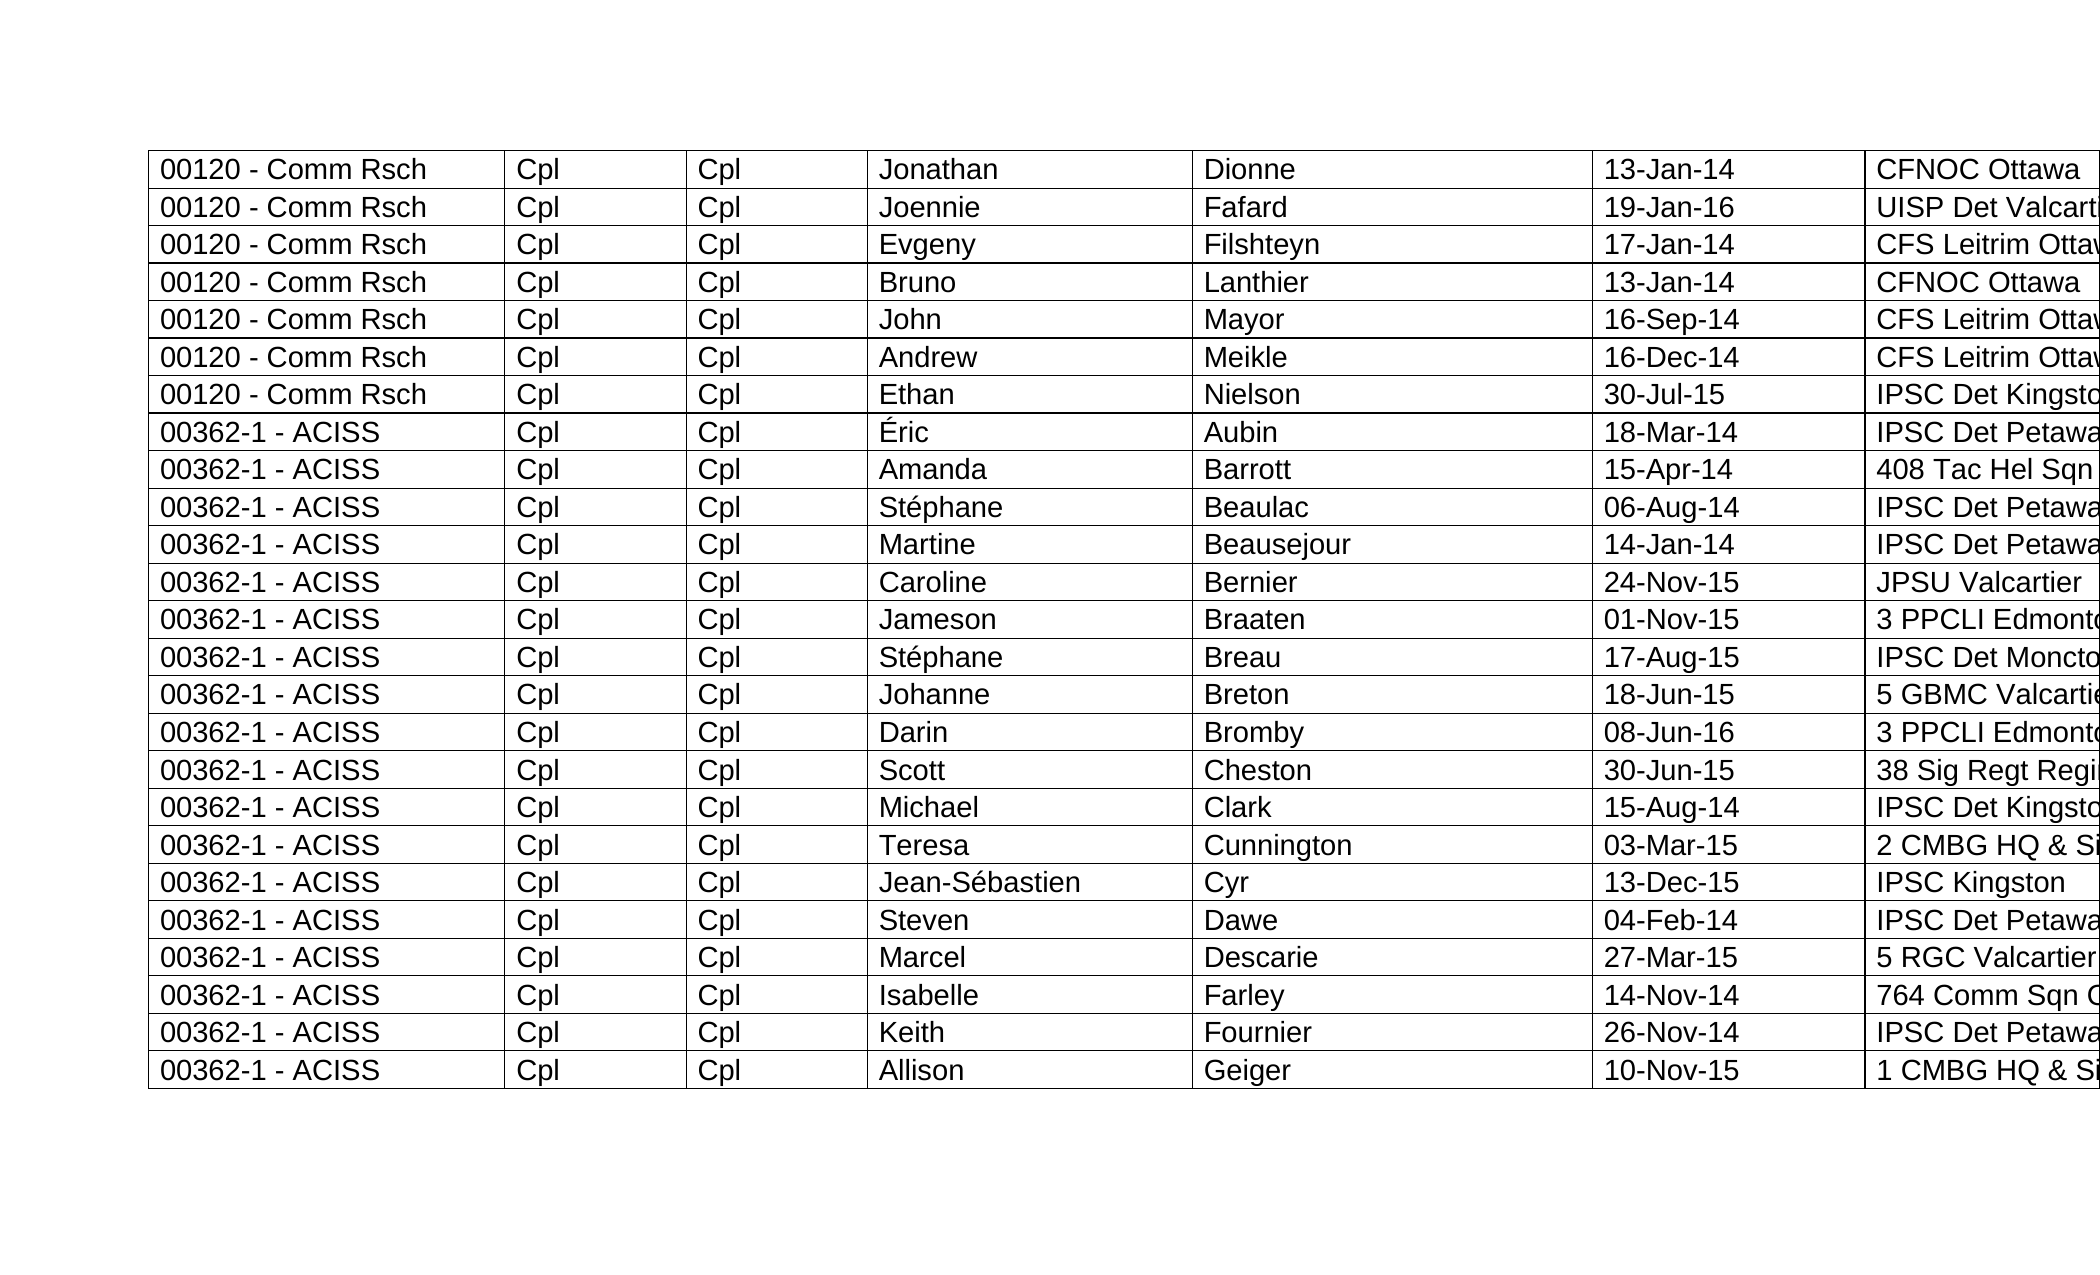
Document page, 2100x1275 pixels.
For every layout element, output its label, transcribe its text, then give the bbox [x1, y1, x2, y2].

table_cell CFS Leitrim Ottawa [1866, 226, 2099, 262]
table_cell Cpl [687, 1014, 867, 1050]
table_cell 15-Apr-14 [1593, 451, 1864, 487]
table_cell IPSC Kingston [1866, 864, 2099, 900]
table_cell Dawe [1193, 901, 1592, 937]
table_cell Jonathan [868, 151, 1192, 187]
table_cell Cpl [505, 789, 686, 825]
table_cell Cpl [505, 226, 686, 262]
table_cell 06-Aug-14 [1593, 489, 1864, 525]
table_cell Jean-Sébastien [868, 864, 1192, 900]
table_cell 5 GBMC Valcartier [1866, 676, 2099, 712]
table_cell Geiger [1193, 1051, 1592, 1087]
table_cell Cpl [687, 901, 867, 937]
table_cell 00362-1 - ACISS [149, 564, 504, 600]
table_cell Bruno [868, 264, 1192, 300]
table_cell Cpl [687, 526, 867, 562]
table_cell Braaten [1193, 601, 1592, 637]
table_cell 16-Dec-14 [1593, 339, 1864, 375]
table_cell Cpl [687, 714, 867, 750]
table_cell Cpl [687, 301, 867, 337]
table_cell Cpl [505, 526, 686, 562]
table_cell 00362-1 - ACISS [149, 789, 504, 825]
table_cell Nielson [1193, 376, 1592, 412]
table_cell Cpl [687, 414, 867, 450]
table_cell Fafard [1193, 189, 1592, 225]
table_cell 00362-1 - ACISS [149, 526, 504, 562]
table_cell Mayor [1193, 301, 1592, 337]
table_cell 13-Jan-14 [1593, 151, 1864, 187]
table_cell IPSC Det Petawawa [1866, 901, 2099, 937]
table_cell Fournier [1193, 1014, 1592, 1050]
table_cell Clark [1193, 789, 1592, 825]
table_cell 24-Nov-15 [1593, 564, 1864, 600]
table_cell Cpl [505, 376, 686, 412]
table_cell Cpl [505, 939, 686, 975]
table_cell Cpl [687, 676, 867, 712]
table_cell Caroline [868, 564, 1192, 600]
table_cell 1 CMBG HQ & Sig Edmonton [1866, 1051, 2099, 1087]
table_cell Cpl [687, 1051, 867, 1087]
table_cell Bromby [1193, 714, 1592, 750]
table_cell 08-Jun-16 [1593, 714, 1864, 750]
table_cell Breton [1193, 676, 1592, 712]
table_cell Cpl [505, 601, 686, 637]
table_cell 00120 - Comm Rsch [149, 301, 504, 337]
table_cell Cpl [505, 676, 686, 712]
table_cell Marcel [868, 939, 1192, 975]
table_cell 01-Nov-15 [1593, 601, 1864, 637]
table_cell 00120 - Comm Rsch [149, 376, 504, 412]
table_cell Aubin [1193, 414, 1592, 450]
table_cell Ethan [868, 376, 1192, 412]
table_cell Cpl [505, 714, 686, 750]
table_cell Evgeny [868, 226, 1192, 262]
table_cell 00362-1 - ACISS [149, 714, 504, 750]
table_cell 00362-1 - ACISS [149, 826, 504, 862]
table_cell 00362-1 - ACISS [149, 751, 504, 787]
table_cell IPSC Det Petawawa [1866, 489, 2099, 525]
table_cell 17-Aug-15 [1593, 639, 1864, 675]
table_cell Stéphane [868, 489, 1192, 525]
table_cell JPSU Valcartier [1866, 564, 2099, 600]
table_cell 00120 - Comm Rsch [149, 264, 504, 300]
table_cell 00120 - Comm Rsch [149, 189, 504, 225]
table_cell Darin [868, 714, 1192, 750]
table_cell Isabelle [868, 976, 1192, 1012]
table_cell IPSC Det Petawawa [1866, 1014, 2099, 1050]
table_cell Scott [868, 751, 1192, 787]
table_cell Cpl [505, 751, 686, 787]
table_cell Cpl [687, 264, 867, 300]
table_cell Cpl [687, 976, 867, 1012]
table_cell 00120 - Comm Rsch [149, 151, 504, 187]
table_cell 27-Mar-15 [1593, 939, 1864, 975]
table_cell 3 PPCLI Edmonton [1866, 601, 2099, 637]
table_cell UISP Det Valcartier [1866, 189, 2099, 225]
table_cell Cpl [505, 339, 686, 375]
table_cell 04-Feb-14 [1593, 901, 1864, 937]
table_cell Cpl [687, 376, 867, 412]
table_cell Cyr [1193, 864, 1592, 900]
table_cell Cpl [505, 564, 686, 600]
table_cell 38 Sig Regt Regina [1866, 751, 2099, 787]
table_cell Cpl [505, 189, 686, 225]
table_cell 764 Comm Sqn Ottawa [1866, 976, 2099, 1012]
table_cell 00362-1 - ACISS [149, 1051, 504, 1087]
table_cell 00362-1 - ACISS [149, 451, 504, 487]
table_cell Cunnington [1193, 826, 1592, 862]
table_cell 00362-1 - ACISS [149, 1014, 504, 1050]
table_cell IPSC Det Kingston [1866, 789, 2099, 825]
table_cell Cpl [505, 976, 686, 1012]
table_cell 13-Dec-15 [1593, 864, 1864, 900]
table_cell 00362-1 - ACISS [149, 414, 504, 450]
table_cell 00362-1 - ACISS [149, 901, 504, 937]
table_cell Barrott [1193, 451, 1592, 487]
table_cell Farley [1193, 976, 1592, 1012]
table_cell Andrew [868, 339, 1192, 375]
table_cell 00362-1 - ACISS [149, 676, 504, 712]
table_cell Dionne [1193, 151, 1592, 187]
table_cell 2 CMBG HQ & Sig Sqn Petawawa [1866, 826, 2099, 862]
table_cell IPSC Det Petawawa [1866, 414, 2099, 450]
table_cell Martine [868, 526, 1192, 562]
table_cell Cpl [505, 901, 686, 937]
table_cell 18-Mar-14 [1593, 414, 1864, 450]
table_cell Cpl [687, 751, 867, 787]
table_cell 3 PPCLI Edmonton [1866, 714, 2099, 750]
table_cell Cpl [687, 789, 867, 825]
table_cell CFNOC Ottawa [1866, 264, 2099, 300]
table_cell Cpl [687, 564, 867, 600]
table_cell Cpl [687, 489, 867, 525]
table_cell 408 Tac Hel Sqn Edmonton [1866, 451, 2099, 487]
table_cell Allison [868, 1051, 1192, 1087]
table_cell 13-Jan-14 [1593, 264, 1864, 300]
table_cell 5 RGC Valcartier [1866, 939, 2099, 975]
table_cell Lanthier [1193, 264, 1592, 300]
table_cell Teresa [868, 826, 1192, 862]
table_cell Cpl [505, 1051, 686, 1087]
table_cell Cpl [687, 939, 867, 975]
table_cell Keith [868, 1014, 1192, 1050]
table_cell Steven [868, 901, 1192, 937]
table_cell 03-Mar-15 [1593, 826, 1864, 862]
table_cell 26-Nov-14 [1593, 1014, 1864, 1050]
table_cell 00362-1 - ACISS [149, 489, 504, 525]
table_cell IPSC Det Petawawa [1866, 526, 2099, 562]
table_cell 00362-1 - ACISS [149, 864, 504, 900]
table_cell John [868, 301, 1192, 337]
table_cell IPSC Det Moncton [1866, 639, 2099, 675]
table_cell 15-Aug-14 [1593, 789, 1864, 825]
table_cell Beausejour [1193, 526, 1592, 562]
table_cell Cpl [505, 151, 686, 187]
table_cell CFS Leitrim Ottawa [1866, 339, 2099, 375]
table_cell 17-Jan-14 [1593, 226, 1864, 262]
table_cell Cpl [505, 451, 686, 487]
table_cell 10-Nov-15 [1593, 1051, 1864, 1087]
table_cell Éric [868, 414, 1192, 450]
table_cell Cpl [687, 639, 867, 675]
table_cell Bernier [1193, 564, 1592, 600]
table_cell Beaulac [1193, 489, 1592, 525]
table_cell Amanda [868, 451, 1192, 487]
table_cell Cpl [505, 826, 686, 862]
table_cell Stéphane [868, 639, 1192, 675]
table_cell 00120 - Comm Rsch [149, 226, 504, 262]
table_cell Cpl [505, 1014, 686, 1050]
table_cell Cpl [687, 339, 867, 375]
table_cell Filshteyn [1193, 226, 1592, 262]
table_cell 14-Jan-14 [1593, 526, 1864, 562]
table_cell Cpl [505, 864, 686, 900]
table_cell 00362-1 - ACISS [149, 939, 504, 975]
table_cell Cpl [687, 864, 867, 900]
table_cell 16-Sep-14 [1593, 301, 1864, 337]
table_cell Cpl [687, 826, 867, 862]
table_cell 00362-1 - ACISS [149, 976, 504, 1012]
table_cell 14-Nov-14 [1593, 976, 1864, 1012]
table_cell Cpl [505, 264, 686, 300]
table_cell Meikle [1193, 339, 1592, 375]
table_cell Cpl [687, 151, 867, 187]
table_cell 19-Jan-16 [1593, 189, 1864, 225]
table_cell Michael [868, 789, 1192, 825]
table_cell Descarie [1193, 939, 1592, 975]
table_cell Cpl [687, 451, 867, 487]
table_cell 18-Jun-15 [1593, 676, 1864, 712]
table_cell Cpl [505, 301, 686, 337]
table_cell Cpl [687, 189, 867, 225]
table_cell Cpl [505, 639, 686, 675]
table_cell CFNOC Ottawa [1866, 151, 2099, 187]
table_cell 00362-1 - ACISS [149, 639, 504, 675]
table_cell Johanne [868, 676, 1192, 712]
table_cell Breau [1193, 639, 1592, 675]
table_cell Cpl [505, 414, 686, 450]
table_cell Cpl [687, 601, 867, 637]
table_cell Joennie [868, 189, 1192, 225]
table_cell IPSC Det Kingston [1866, 376, 2099, 412]
table_cell 00362-1 - ACISS [149, 601, 504, 637]
table_cell 30-Jul-15 [1593, 376, 1864, 412]
table_cell 00120 - Comm Rsch [149, 339, 504, 375]
table_cell 30-Jun-15 [1593, 751, 1864, 787]
table_cell Cpl [505, 489, 686, 525]
table_cell Cheston [1193, 751, 1592, 787]
table_cell Jameson [868, 601, 1192, 637]
table_cell Cpl [687, 226, 867, 262]
table_cell CFS Leitrim Ottawa [1866, 301, 2099, 337]
